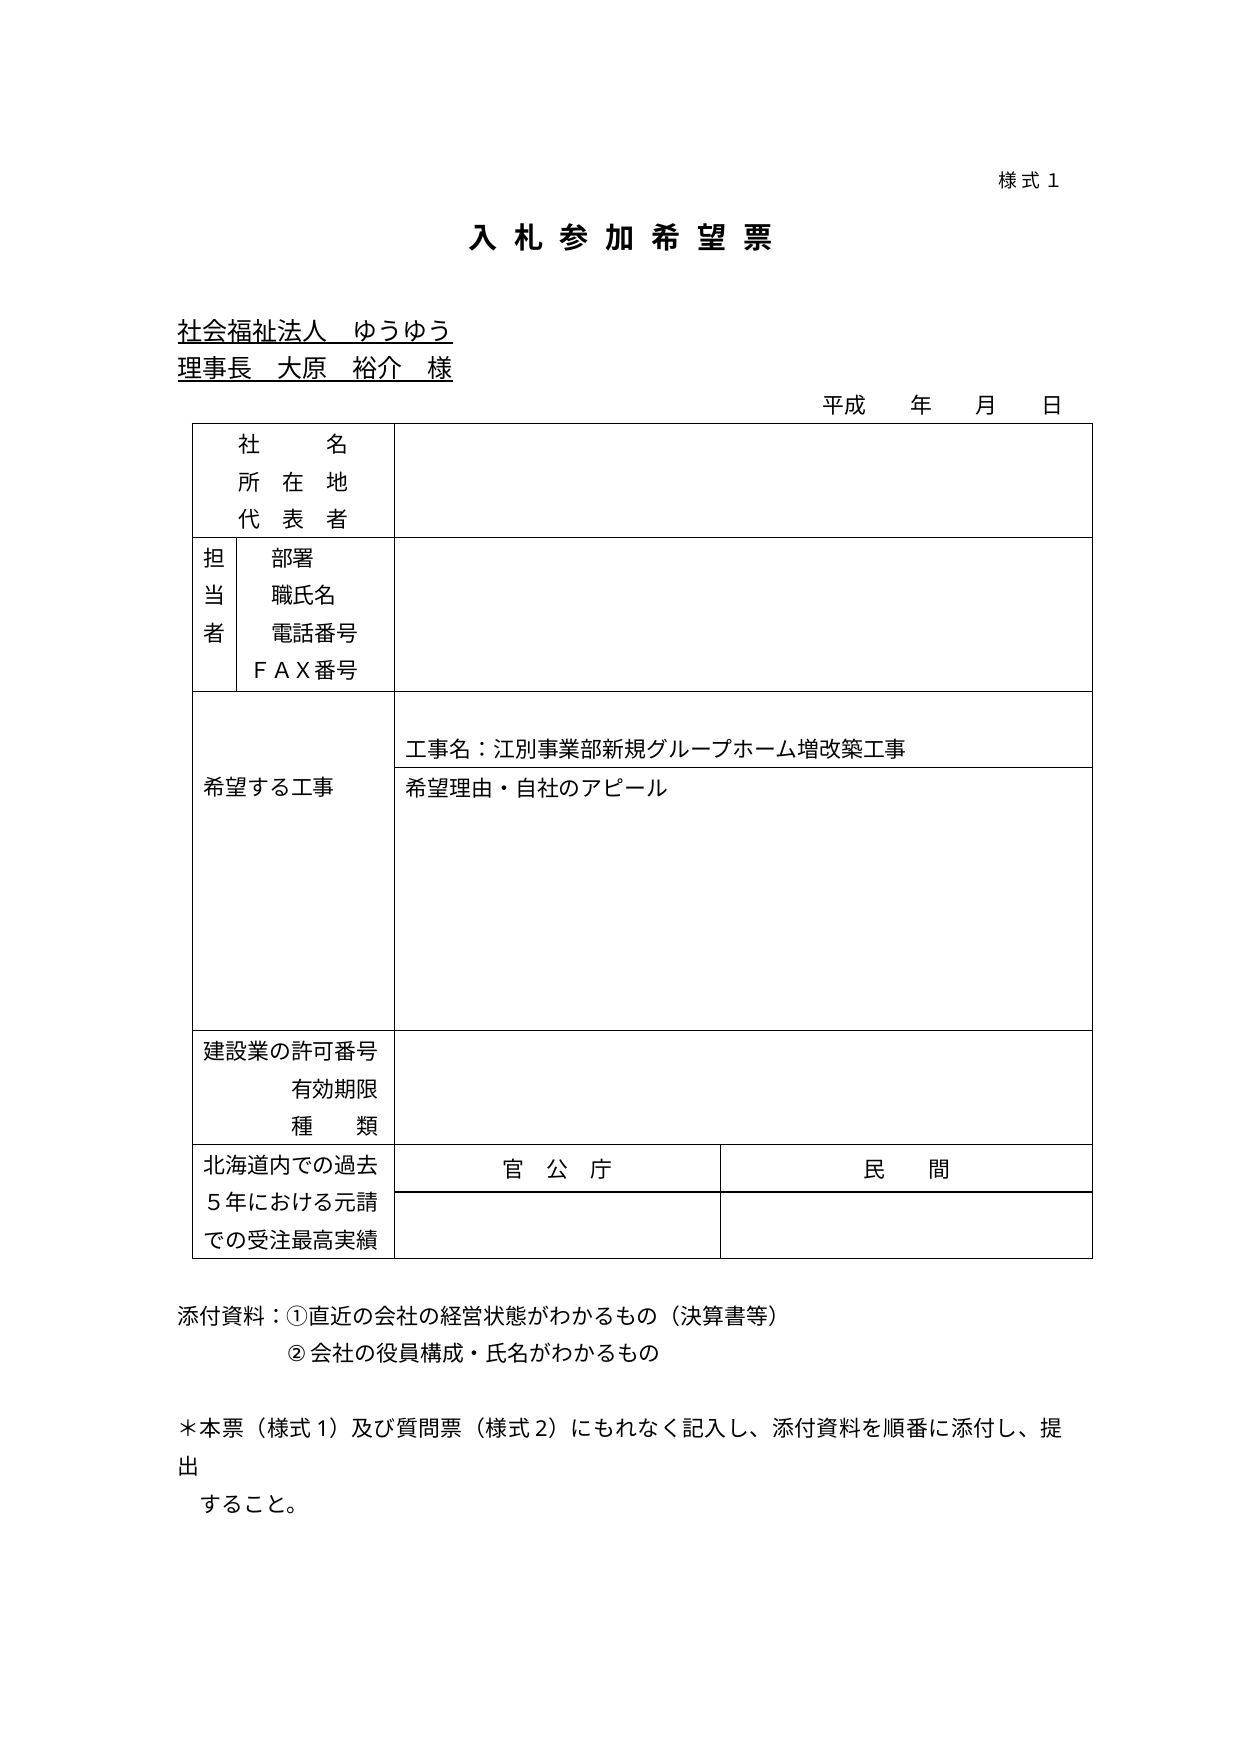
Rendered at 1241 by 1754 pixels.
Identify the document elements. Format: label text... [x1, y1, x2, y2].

table_cell 担当者 [193, 538, 236, 691]
text 様式１ [177, 161, 1063, 198]
table_cell 希望理由・自社のアピール [395, 768, 1092, 1030]
text すること。 [177, 1484, 1063, 1521]
table_cell 民 間 [721, 1145, 1092, 1191]
text 社会福祉法人 ゆうゆう [177, 311, 1063, 348]
text 平成 年 月 日 [177, 386, 1063, 423]
table_cell 希望する工事 [193, 692, 394, 1030]
table_cell [395, 1031, 1092, 1144]
table_header [395, 424, 1092, 537]
table_cell 部署 職氏名 電話番号 ＦＡＸ番号 [237, 538, 394, 691]
text 理事長 大原 裕介 様 [177, 348, 1063, 386]
table_cell [395, 538, 1092, 691]
text 添付資料：①直近の会社の経営状態がわかるもの（決算書等） [177, 1296, 1063, 1334]
text 入札参加希望票 [177, 198, 1063, 273]
table_cell 建設業の許可番号 有効期限 種 類 [193, 1031, 394, 1144]
text ②会社の役員構成・氏名がわかるもの [177, 1334, 1063, 1371]
table_cell 官 公 庁 [395, 1145, 720, 1191]
text ＊本票（様式1）及び質問票（様式2）にもれなく記入し、添付資料を順番に添付し、提出 [177, 1409, 1063, 1484]
table_cell [721, 1193, 1092, 1258]
table_header 社 名 所 在 地 代 表 者 [193, 424, 394, 537]
table_cell [395, 1193, 720, 1258]
table_cell 北海道内での過去 ５年における元請 での受注最高実績 [193, 1145, 394, 1258]
table_cell 工事名：江別事業部新規グループホーム増改築工事 [395, 692, 1092, 767]
